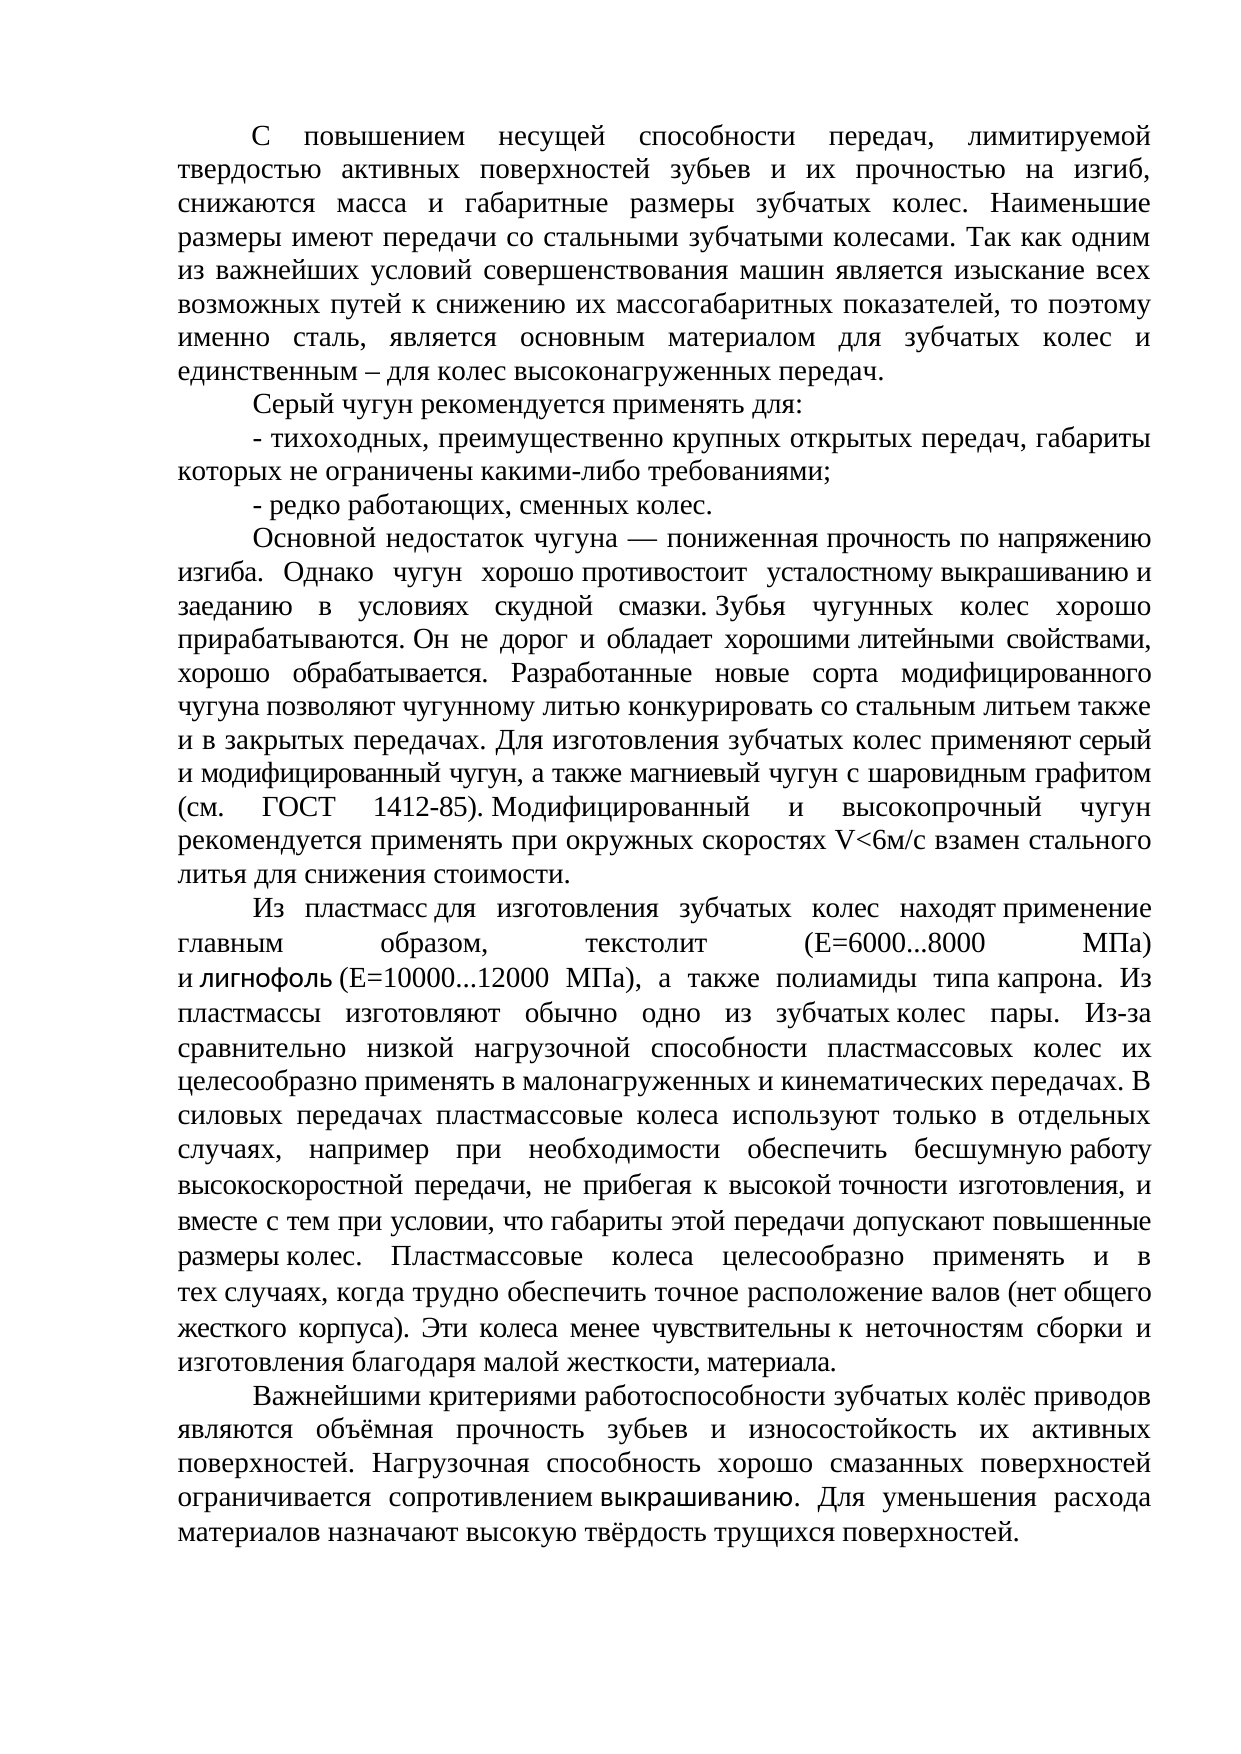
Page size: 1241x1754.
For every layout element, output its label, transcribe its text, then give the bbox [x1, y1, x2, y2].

text - редко работающих, сменных колес. [177, 487, 1152, 521]
text Серый чугун рекомендуется применять для: [177, 386, 1152, 420]
text Важнейшими критериями работоспособности зубчатых колёс приводов являются объёмная прочность зубьев и износостойкость их активных поверхностей. Нагрузочная способность хорошо смазанных поверхностей ограничивается сопротивлением выкрашиванию. Для уменьшения расхода материалов назначают высокую твёрдость трущихся поверхностей. [177, 1378, 1152, 1548]
text - тихоходных, преимущественно крупных открытых передач, габариты которых не ограничены какими-либо требованиями; [177, 420, 1152, 487]
text Из пластмасс для изготовления зубчатых колес находят применение главным образом, текстолит (E=6000...8000 МПа) и лигнофоль (E=10000...12000 МПа), а также полиамиды типа капрона. Из пластмассы изготовляют обычно одно из зубчатых колес пары. Из-за сравнительно низкой нагрузочной способности пластмассовых колес их целесообразно применять в малонагруженных и кинематических передачах. В силовых передачах пластмассовые колеса используют только в отдельных случаях, например при необходимости обеспечить бесшумную работу высокоскоростной передачи, не прибегая к высокой точности изготовления, и вместе с тем при условии, что габариты этой передачи допускают повышенные размеры колес. Пластмассовые колеса целесообразно применять и в тех случаях, когда трудно обеспечить точное расположение валов (нет общего жесткого корпуса). Эти колеса менее чувствительны к неточностям сборки и изготовления благодаря малой жесткости, материала. [177, 889, 1152, 1378]
text С повышением несущей способности передач, лимитируемой твердостью активных поверхностей зубьев и их прочностью на изгиб, снижаются масса и габаритные размеры зубчатых колес. Наименьшие размеры имеют передачи со стальными зубчатыми колесами. Так как одним из важнейших условий совершенствования машин является изыскание всех возможных путей к снижению их массогабаритных показателей, то поэтому именно сталь, является основным материалом для зубчатых колес и единственным – для колес высоконагруженных передач. [177, 118, 1152, 386]
text Основной недостаток чугуна — пониженная прочность по напряжению изгиба. Однако чугун хорошо противостоит усталостному выкрашиванию и заеданию в условиях скудной смазки. Зубья чугунных колес хорошо прирабатываются. Он не дорог и обладает хорошими литейными свойствами, хорошо обрабатывается. Разработанные новые сорта модифицированного чугуна позволяют чугунному литью конкурировать со стальным литьем также и в закрытых передачах. Для изготовления зубчатых колес применяют серый и модифицированный чугун, а также магниевый чугун с шаровидным графитом (см. ГОСТ 1412-85). Модифицированный и высокопрочный чугун рекомендуется применять при окружных скоростях V<6м/с взамен стального литья для снижения стоимости. [177, 521, 1152, 889]
